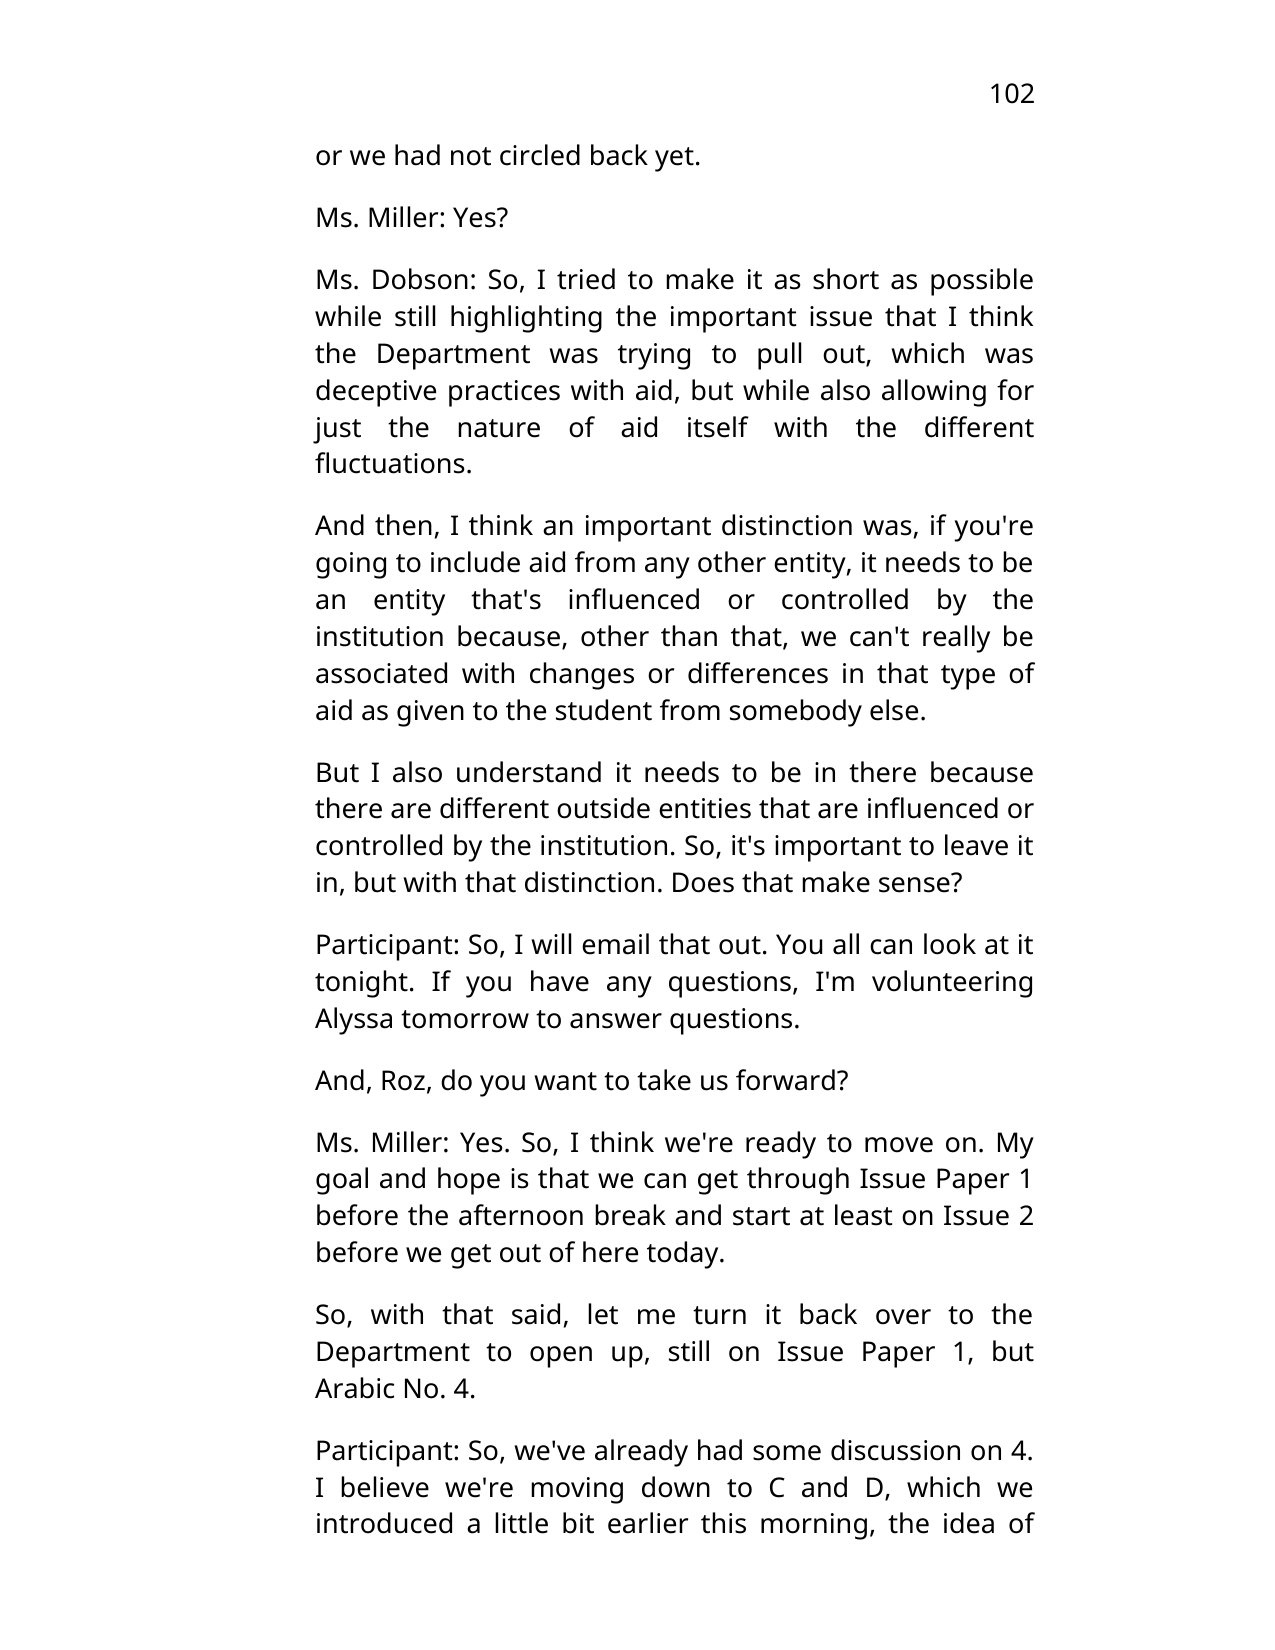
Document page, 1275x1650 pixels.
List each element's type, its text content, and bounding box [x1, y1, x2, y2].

text So, with that said, let me turn it back over to the Department to open up, still on Issue Paper 1, but Arabic No. 4. [315, 1296, 1035, 1406]
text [315, 137, 1035, 174]
text But I also understand it needs to be in there because there are different outside entities that are influenced or controlled by the institution. So, it's important to leave it in, but with that distinction. Does that make sense? [315, 753, 1035, 901]
text And, Roz, do you want to take us forward? [315, 1061, 1035, 1098]
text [315, 1431, 1035, 1542]
text Ms. Dobson: So, I tried to make it as short as possible while still highlighting the important issue that I think the Department was trying to pull out, which was deceptive practices with aid, but while also allowing for just the nature of aid itself with the different fluctuations. [315, 261, 1035, 482]
text Ms. Miller: Yes. So, I think we're ready to move on. My goal and hope is that we can get through Issue Paper 1 before the afternoon break and start at least on Issue 2 before we get out of here today. [315, 1123, 1035, 1271]
text Ms. Miller: Yes? [315, 199, 1035, 236]
text And then, I think an important distinction was, if you're going to include aid from any other entity, it needs to be an entity that's influenced or controlled by the institution because, other than that, we can't really be associated with changes or differences in that type of aid as given to the student from somebody else. [315, 507, 1035, 728]
text Participant: So, I will email that out. You all can look at it tonight. If you have any questions, I'm volunteering Alyssa tomorrow to answer questions. [315, 926, 1035, 1036]
